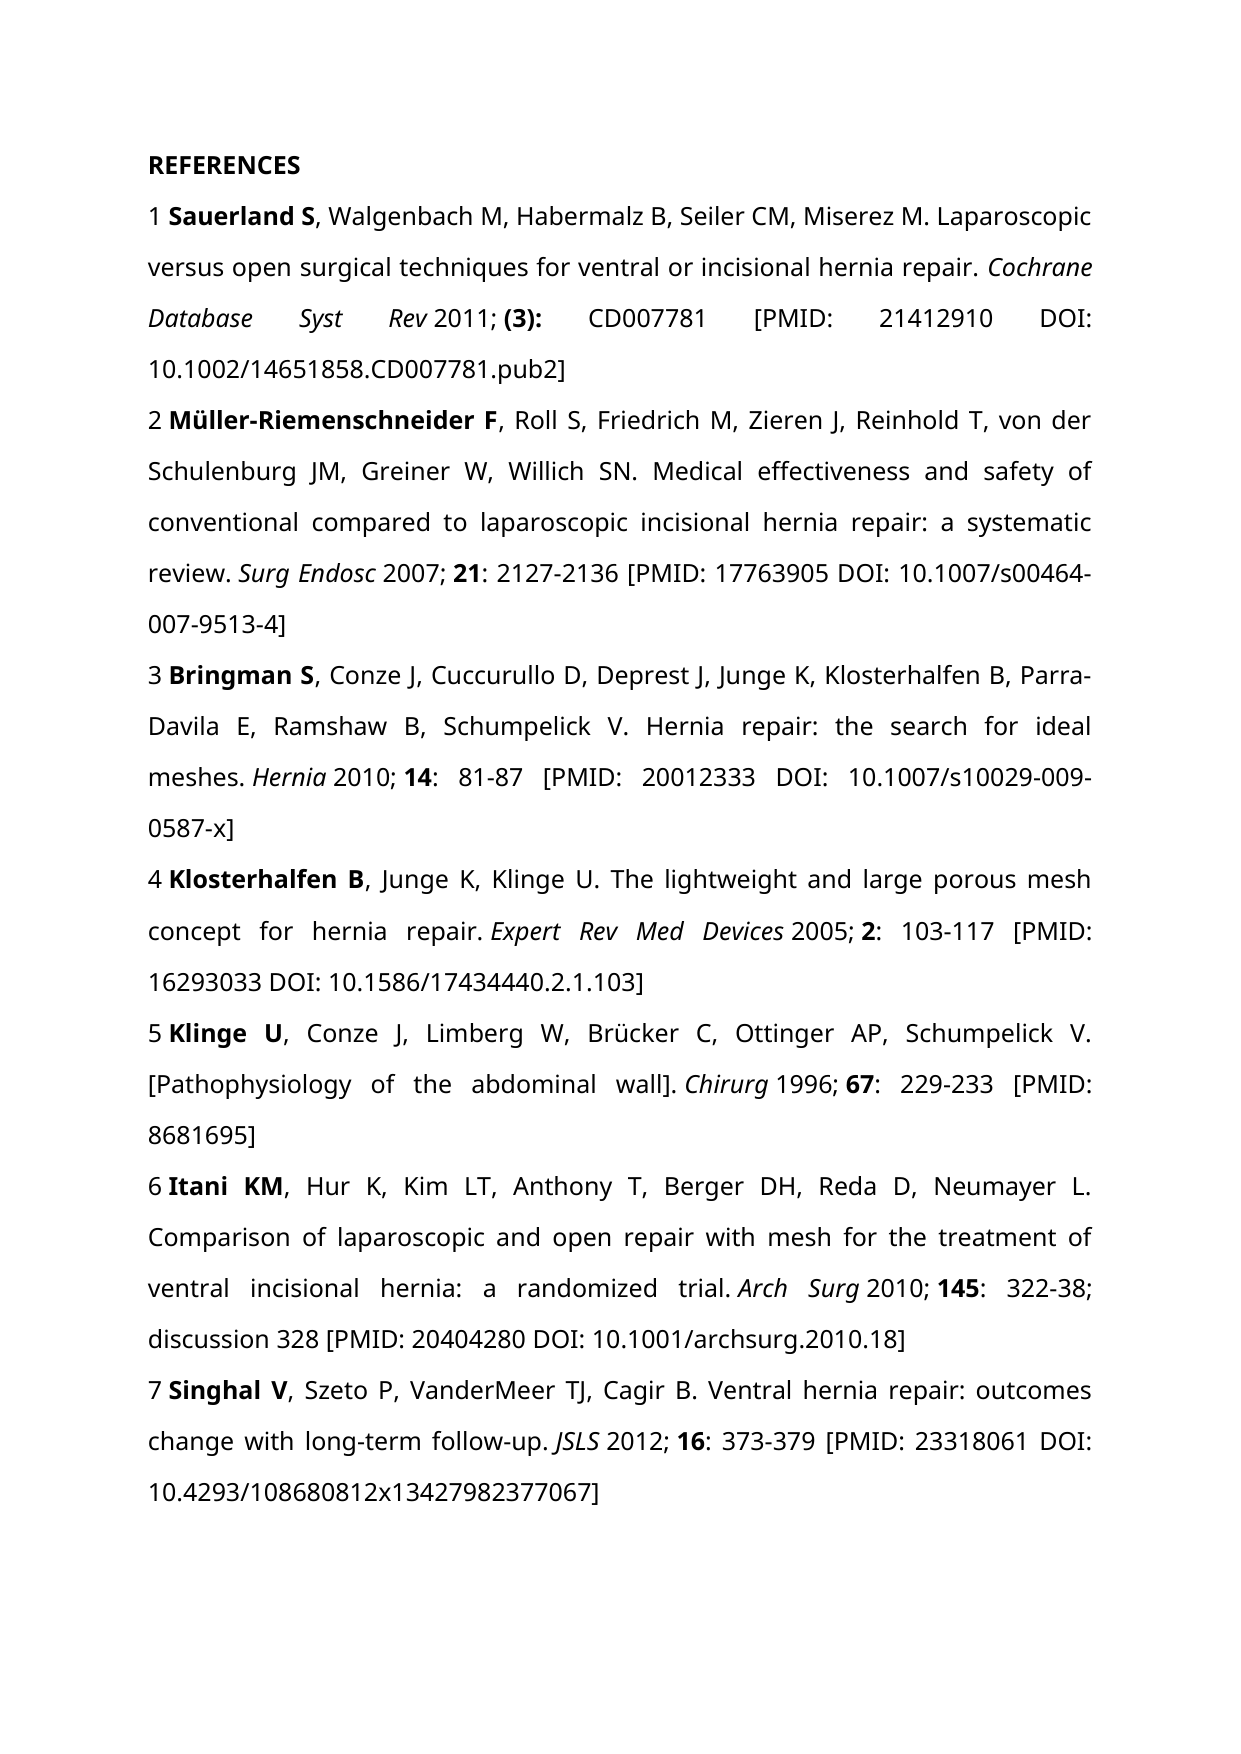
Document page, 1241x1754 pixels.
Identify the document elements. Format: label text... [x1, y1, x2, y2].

text 2 Müller-Riemenschneider F, Roll S, Friedrich M, Zieren J, Reinhold T, von der Schulenburg JM, Greiner W, Willich SN. Medical effectiveness and safety of conventional compared to laparoscopic incisional hernia repair: a systematic review. Surg Endosc 2007; 21: 2127-2136 [PMID: 17763905 DOI: 10.1007/s00464-007-9513-4] [148, 403, 1093, 641]
text 3 Bringman S, Conze J, Cuccurullo D, Deprest J, Junge K, Klosterhalfen B, Parra-Davila E, Ramshaw B, Schumpelick V. Hernia repair: the search for ideal meshes. Hernia 2010; 14: 81-87 [PMID: 20012333 DOI: 10.1007/s10029-009-0587-x] [148, 658, 1093, 845]
text 5 Klinge U, Conze J, Limberg W, Brücker C, Ottinger AP, Schumpelick V. [Pathophysiology of the abdominal wall]. Chirurg 1996; 67: 229-233 [PMID: 8681695] [148, 1015, 1093, 1151]
text 4 Klosterhalfen B, Junge K, Klinge U. The lightweight and large porous mesh concept for hernia repair. Expert Rev Med Devices 2005; 2: 103-117 [PMID: 16293033 DOI: 10.1586/17434440.2.1.103] [148, 862, 1093, 998]
text 6 Itani KM, Hur K, Kim LT, Anthony T, Berger DH, Reda D, Neumayer L. Comparison of laparoscopic and open repair with mesh for the treatment of ventral incisional hernia: a randomized trial. Arch Surg 2010; 145: 322-38; discussion 328 [PMID: 20404280 DOI: 10.1001/archsurg.2010.18] [148, 1168, 1093, 1356]
text 1 Sauerland S, Walgenbach M, Habermalz B, Seiler CM, Miserez M. Laparoscopic versus open surgical techniques for ventral or incisional hernia repair. Cochrane Database Syst Rev 2011; (3): CD007781 [PMID: 21412910 DOI: 10.1002/14651858.CD007781.pub2] [148, 199, 1093, 386]
text 7 Singhal V, Szeto P, VanderMeer TJ, Cagir B. Ventral hernia repair: outcomes change with long-term follow-up. JSLS 2012; 16: 373-379 [PMID: 23318061 DOI: 10.4293/108680812x13427982377067] [148, 1373, 1093, 1509]
text REFERENCES [148, 148, 1093, 182]
